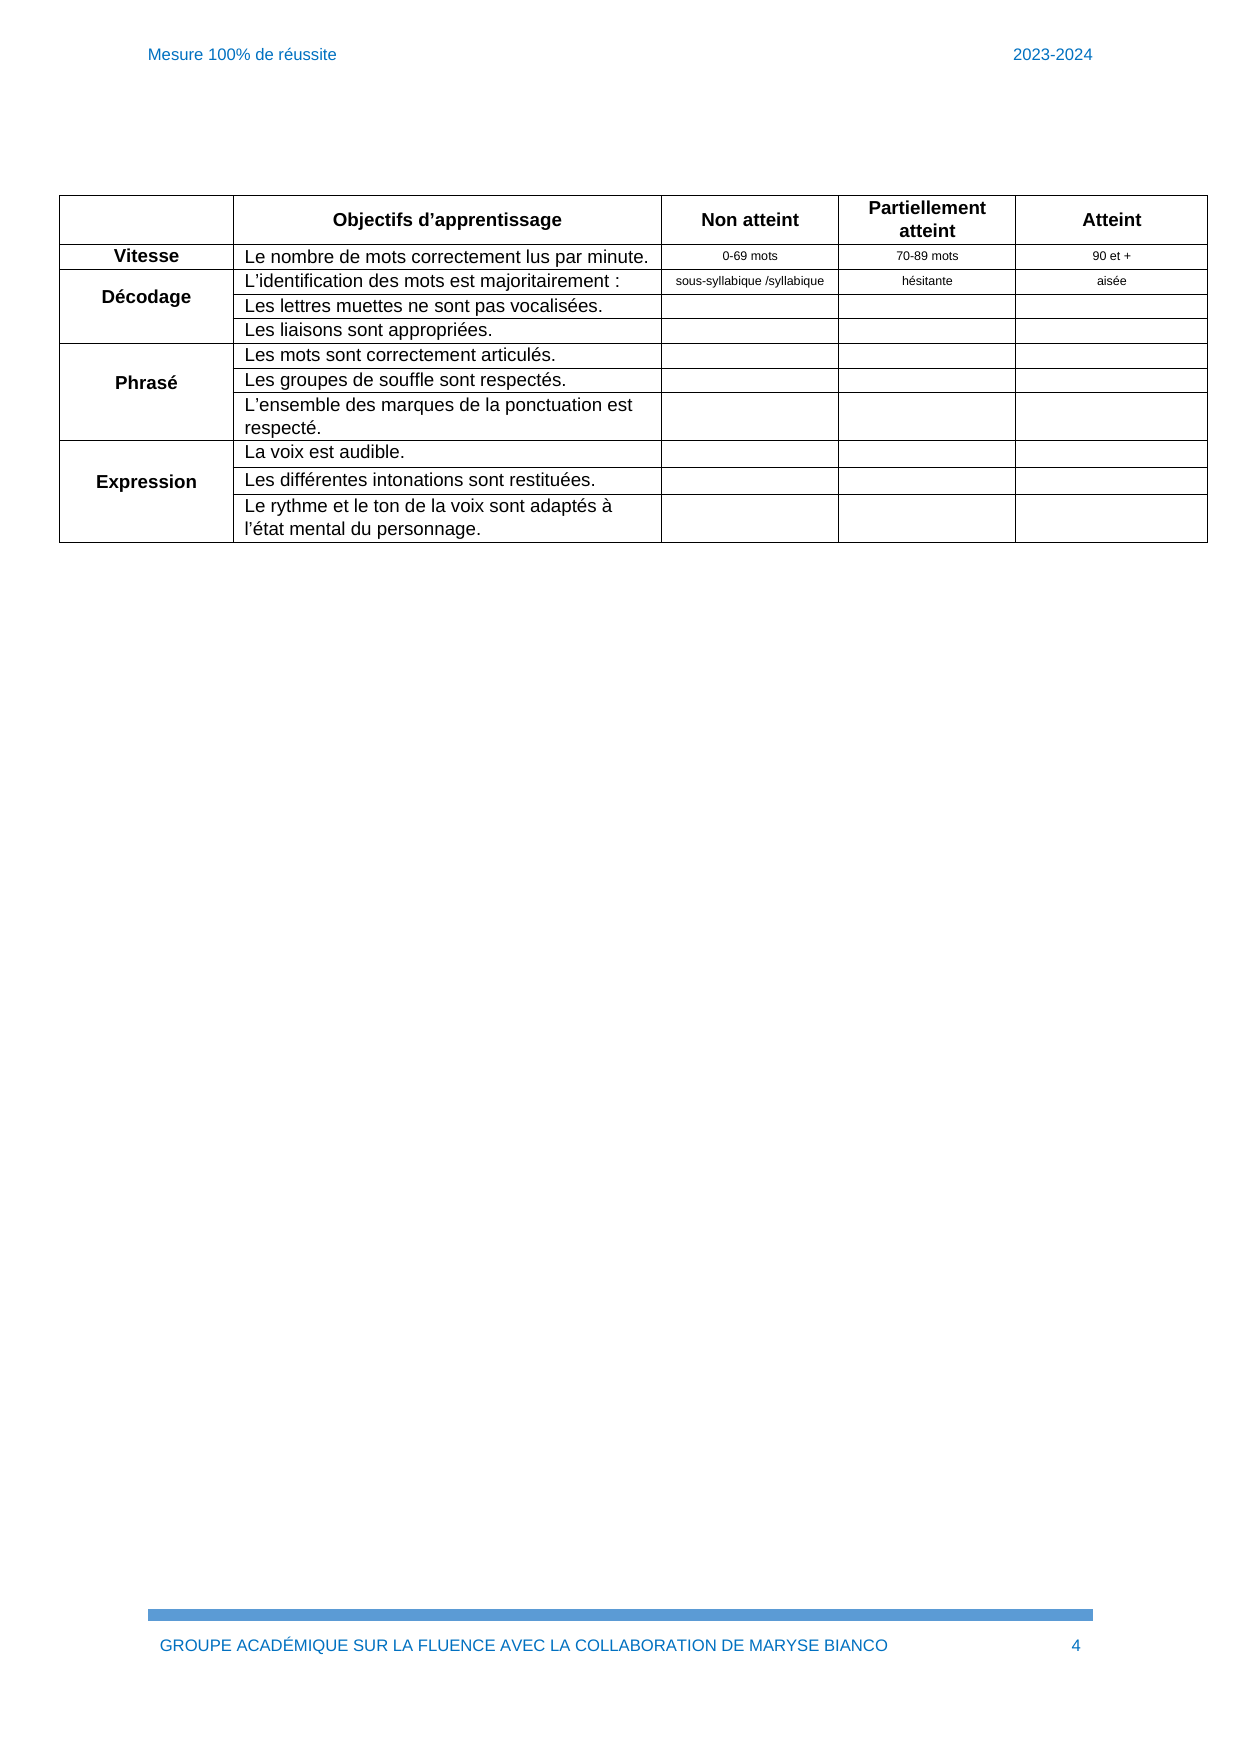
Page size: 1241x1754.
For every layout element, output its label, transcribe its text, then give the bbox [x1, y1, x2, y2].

table_cell [1016, 441, 1207, 467]
table_cell [1016, 319, 1207, 343]
table_cell Le rythme et le ton de la voix sont adaptés à l’état mental du personnage. [234, 495, 661, 542]
table_cell [662, 441, 838, 467]
table_header Partiellement atteint [839, 196, 1015, 244]
table_cell Décodage [60, 270, 233, 343]
table_cell [839, 495, 1015, 542]
table_cell L’identification des mots est majoritairement : [234, 270, 661, 293]
table_cell Les mots sont correctement articulés. [234, 344, 661, 368]
table_cell [1016, 495, 1207, 542]
table_cell Les différentes intonations sont restituées. [234, 468, 661, 494]
table_cell Les lettres muettes ne sont pas vocalisées. [234, 295, 661, 318]
table_cell [839, 369, 1015, 392]
table_cell [662, 393, 838, 440]
table_cell [839, 344, 1015, 368]
table_cell hésitante [839, 270, 1015, 293]
table_header Non atteint [662, 196, 838, 244]
table_cell La voix est audible. [234, 441, 661, 467]
table_cell [662, 468, 838, 494]
table_cell 70-89 mots [839, 245, 1015, 269]
table_cell [1016, 295, 1207, 318]
table_cell [662, 319, 838, 343]
table_cell [839, 441, 1015, 467]
table_cell [662, 369, 838, 392]
table_cell Expression [60, 441, 233, 542]
table_cell [662, 344, 838, 368]
table_cell Vitesse [60, 245, 233, 269]
table_cell [1016, 369, 1207, 392]
table_cell [662, 495, 838, 542]
table_cell [1016, 468, 1207, 494]
table_cell [839, 319, 1015, 343]
table_cell 90 et + [1016, 245, 1207, 269]
table_cell [839, 295, 1015, 318]
table_cell [662, 295, 838, 318]
table_cell [839, 468, 1015, 494]
table_header Objectifs d’apprentissage [234, 196, 661, 244]
table_cell aisée [1016, 270, 1207, 293]
table_cell Les groupes de souffle sont respectés. [234, 369, 661, 392]
table_cell Phrasé [60, 344, 233, 440]
table_cell [839, 393, 1015, 440]
table_cell Les liaisons sont appropriées. [234, 319, 661, 343]
table_cell L’ensemble des marques de la ponctuation est respecté. [234, 393, 661, 440]
table_cell [1016, 344, 1207, 368]
table_cell sous-syllabique /syllabique [662, 270, 838, 293]
table_cell Le nombre de mots correctement lus par minute. [234, 245, 661, 269]
table_cell 0-69 mots [662, 245, 838, 269]
table_cell [1016, 393, 1207, 440]
table_header [60, 196, 233, 244]
table_header Atteint [1016, 196, 1207, 244]
